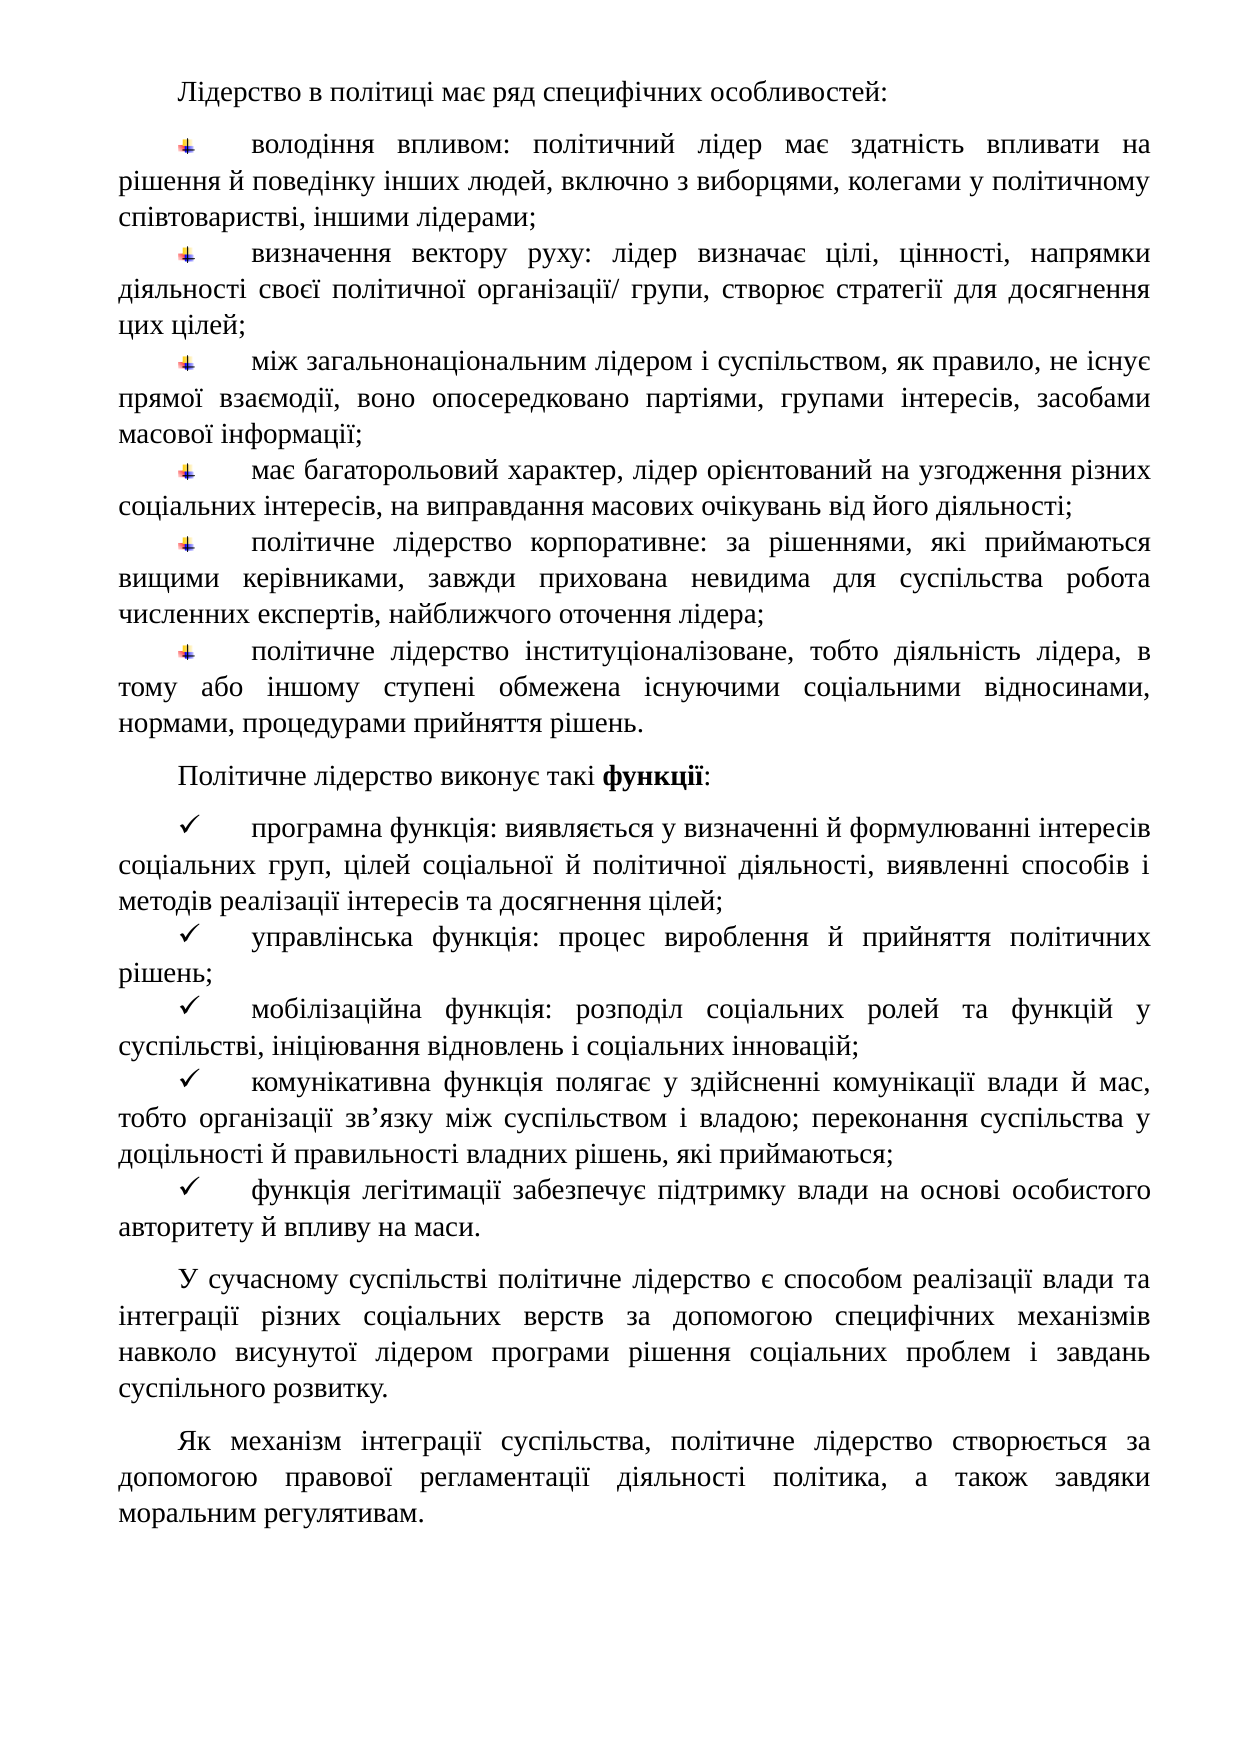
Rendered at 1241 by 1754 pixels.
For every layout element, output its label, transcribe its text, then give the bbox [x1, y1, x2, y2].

list має багаторольовий характер, лідер орієнтований на узгодження різних соціальних інтересів, на виправдання масових очікувань від його діяльності; [118, 452, 1152, 522]
text Лідерство в політиці має ряд специфічних особливостей: [118, 74, 1152, 107]
list визначення вектору руху: лідер визначає цілі, цінності, напрямки діяльності своєї політичної організації/ групи, створює стратегії для досягнення цих цілей; [118, 235, 1152, 341]
text Політичне лідерство виконує такі функції: [118, 758, 1152, 791]
picture [178, 535, 195, 552]
picture [178, 137, 195, 154]
list програмна функція: виявляється у визначенні й формулюванні інтересів соціальних груп, цілей соціальної й політичної діяльності, виявленні способів і методів реалізації інтересів та досягнення цілей; [118, 811, 1152, 917]
list управлінська функція: процес вироблення й прийняття політичних рішень; [118, 919, 1152, 989]
list між загальнонаціональним лідером і суспільством, як правило, не існує прямої взаємодії, воно опосередковано партіями, групами інтересів, засобами масової інформації; [118, 343, 1152, 449]
picture [178, 354, 195, 371]
picture [178, 643, 195, 660]
list мобілізаційна функція: розподіл соціальних ролей та функцій у суспільстві, ініціювання відновлень і соціальних інновацій; [118, 992, 1152, 1061]
text Як механізм інтеграції суспільства, політичне лідерство створюється за допомогою правової регламентації діяльності політика, а також завдяки моральним регулятивам. [118, 1423, 1152, 1529]
list політичне лідерство інституціоналізоване, тобто діяльність лідера, в тому або іншому ступені обмежена існуючими соціальними відносинами, нормами, процедурами прийняття рішень. [118, 633, 1152, 738]
list володіння впливом: політичний лідер має здатність впливати на рішення й поведінку інших людей, включно з виборцями, колегами у політичному співтоваристві, іншими лідерами; [118, 127, 1152, 232]
text У сучасному суспільстві політичне лідерство є способом реалізації влади та інтеграції різних соціальних верств за допомогою специфічних механізмів навколо висунутої лідером програми рішення соціальних проблем і завдань суспільного розвитку. [118, 1262, 1152, 1403]
picture [178, 462, 195, 480]
list комунікативна функція полягає у здійсненні комунікації влади й мас, тобто організації зв’язку між суспільством і владою; переконання суспільства у доцільності й правильності владних рішень, які приймаються; [118, 1064, 1152, 1170]
list політичне лідерство корпоративне: за рішеннями, які приймаються вищими керівниками, завжди прихована невидима для суспільства робота численних експертів, найближчого оточення лідера; [118, 524, 1152, 630]
picture [178, 245, 195, 263]
list функція легітимації забезпечує підтримку влади на основі особистого авторитету й впливу на маси. [118, 1172, 1152, 1242]
